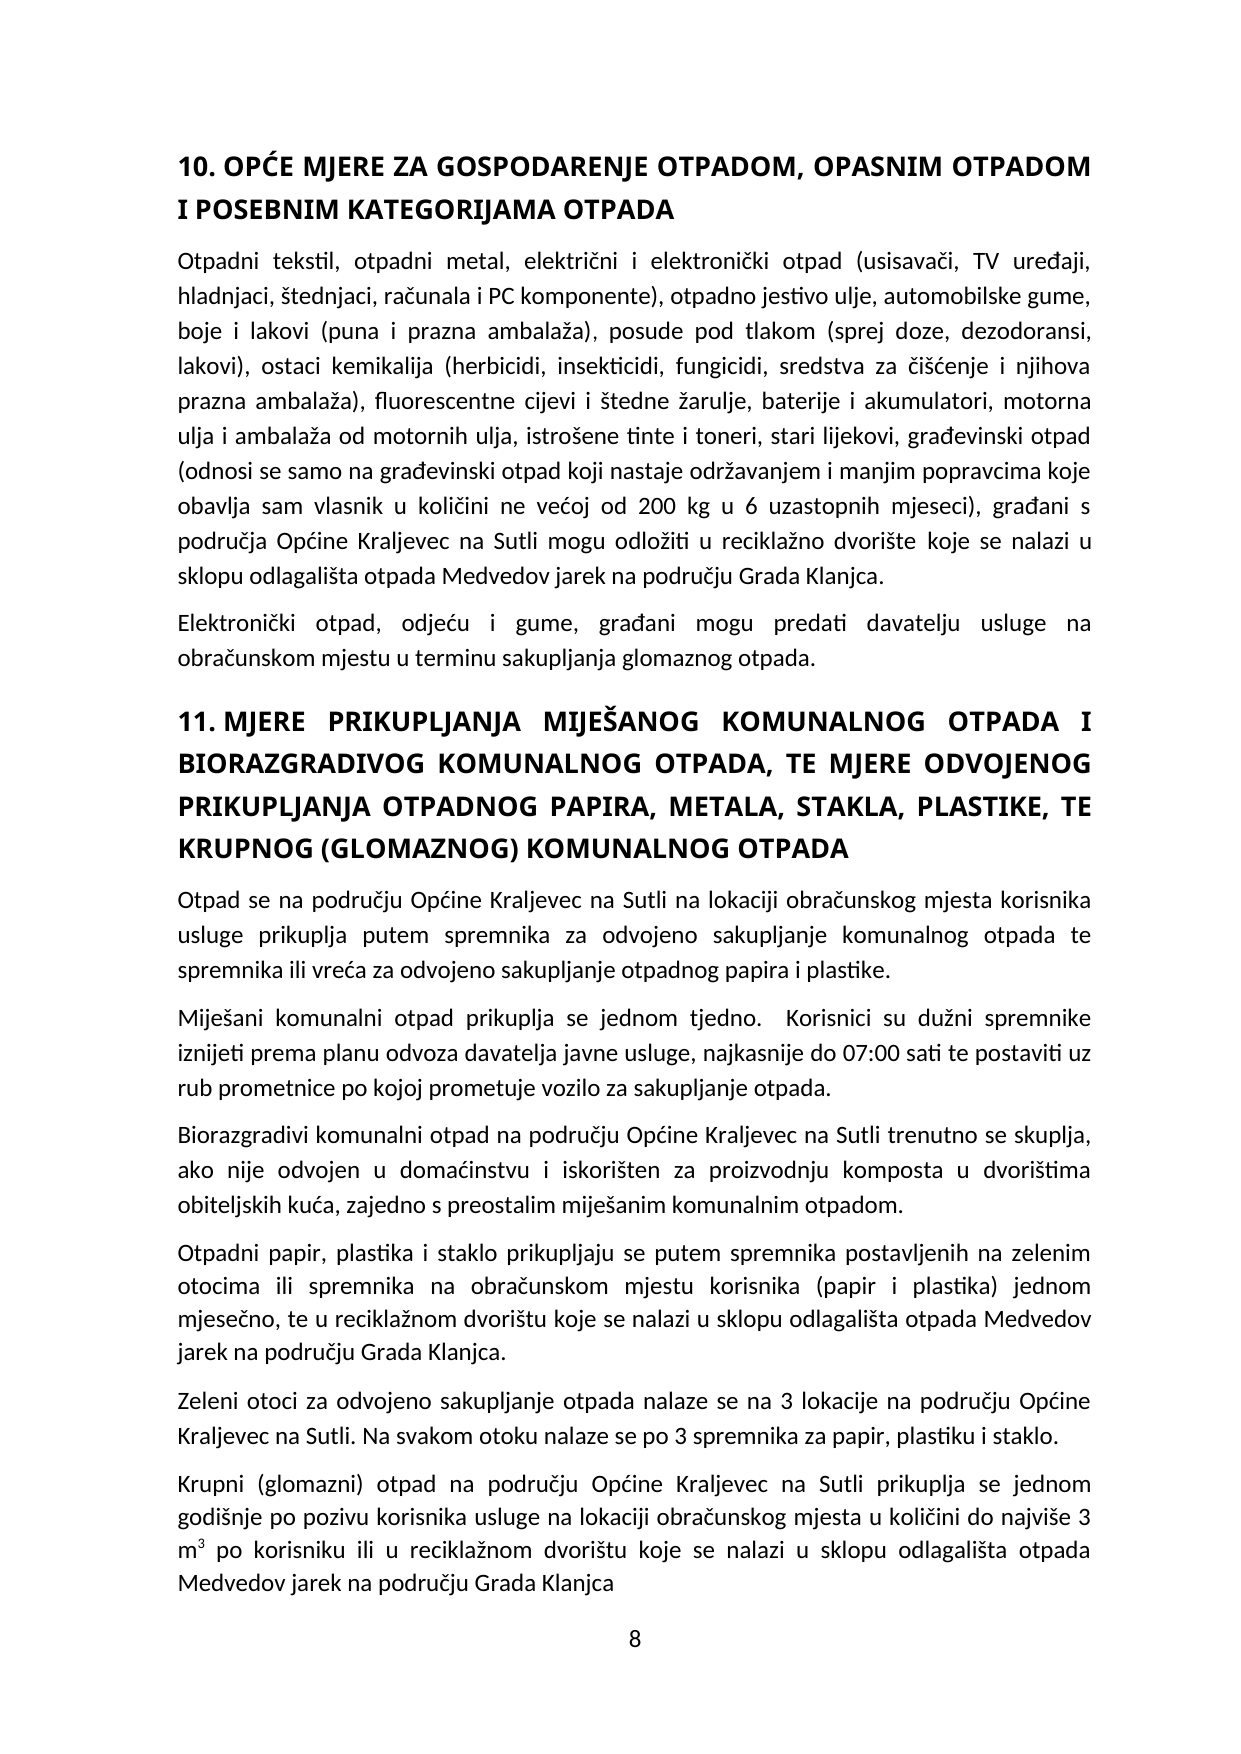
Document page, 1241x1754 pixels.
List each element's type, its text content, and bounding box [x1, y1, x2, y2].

text Elektronički otpad, odjeću i gume, građani mogu predati davatelju usluge na obračunskom mjestu u terminu sakupljanja glomaznog otpada. [177, 607, 1092, 673]
text Biorazgradivi komunalni otpad na području Općine Kraljevec na Sutli trenutno se skuplja, ako nije odvojen u domaćinstvu i iskorišten za proizvodnju komposta u dvorištima obiteljskih kuća, zajedno s preostalim miješanim komunalnim otpadom. [177, 1119, 1092, 1220]
subtitle MJERE PRIKUPLJANJA MIJEŠANOG KOMUNALNOG OTPADA I BIORAZGRADIVOG KOMUNALNOG OTPADA, TE MJERE ODVOJENOG PRIKUPLJANJA OTPADNOG PAPIRA, METALA, STAKLA, PLASTIKE, TE KRUPNOG (GLOMAZNOG) KOMUNALNOG OTPADA [177, 702, 1092, 867]
text Zeleni otoci za odvojeno sakupljanje otpada nalaze se na 3 lokacije na području Općine Kraljevec na Sutli. Na svakom otoku nalaze se po 3 spremnika za papir, plastiku i staklo. [177, 1385, 1092, 1451]
subtitle OPĆE MJERE ZA GOSPODARENJE OTPADOM, OPASNIM OTPADOM I POSEBNIM KATEGORIJAMA OTPADA [177, 148, 1092, 227]
text Krupni (glomazni) otpad na području Općine Kraljevec na Sutli prikuplja se jednom godišnje po pozivu korisnika usluge na lokaciji obračunskog mjesta u količini do najviše 3 m3 po korisniku ili u reciklažnom dvorištu koje se nalazi u sklopu odlagališta otpada Medvedov jarek na području Grada Klanjca [177, 1468, 1092, 1597]
text Otpadni tekstil, otpadni metal, električni i elektronički otpad (usisavači, TV uređaji, hladnjaci, štednjaci, računala i PC komponente), otpadno jestivo ulje, automobilske gume, boje i lakovi (puna i prazna ambalaža), posude pod tlakom (sprej doze, dezodoransi, lakovi), ostaci kemikalija (herbicidi, insekticidi, fungicidi, sredstva za čišćenje i njihova prazna ambalaža), fluorescentne cijevi i štedne žarulje, baterije i akumulatori, motorna ulja i ambalaža od motornih ulja, istrošene tinte i toneri, stari lijekovi, građevinski otpad (odnosi se samo na građevinski otpad koji nastaje održavanjem i manjim popravcima koje obavlja sam vlasnik u količini ne većoj od 200 kg u 6 uzastopnih mjeseci), građani s područja Općine Kraljevec na Sutli mogu odložiti u reciklažno dvorište koje se nalazi u sklopu odlagališta otpada Medvedov jarek na području Grada Klanjca. [177, 245, 1092, 591]
text Otpad se na području Općine Kraljevec na Sutli na lokaciji obračunskog mjesta korisnika usluge prikuplja putem spremnika za odvojeno sakupljanje komunalnog otpada te spremnika ili vreća za odvojeno sakupljanje otpadnog papira i plastike. [177, 884, 1092, 985]
text Miješani komunalni otpad prikuplja se jednom tjedno. Korisnici su dužni spremnike iznijeti prema planu odvoza davatelja javne usluge, najkasnije do 07:00 sati te postaviti uz rub prometnice po kojoj prometuje vozilo za sakupljanje otpada. [177, 1002, 1092, 1103]
text Otpadni papir, plastika i staklo prikupljaju se putem spremnika postavljenih na zelenim otocima ili spremnika na obračunskom mjestu korisnika (papir i plastika) jednom mjesečno, te u reciklažnom dvorištu koje se nalazi u sklopu odlagališta otpada Medvedov jarek na području Grada Klanjca. [177, 1237, 1092, 1366]
